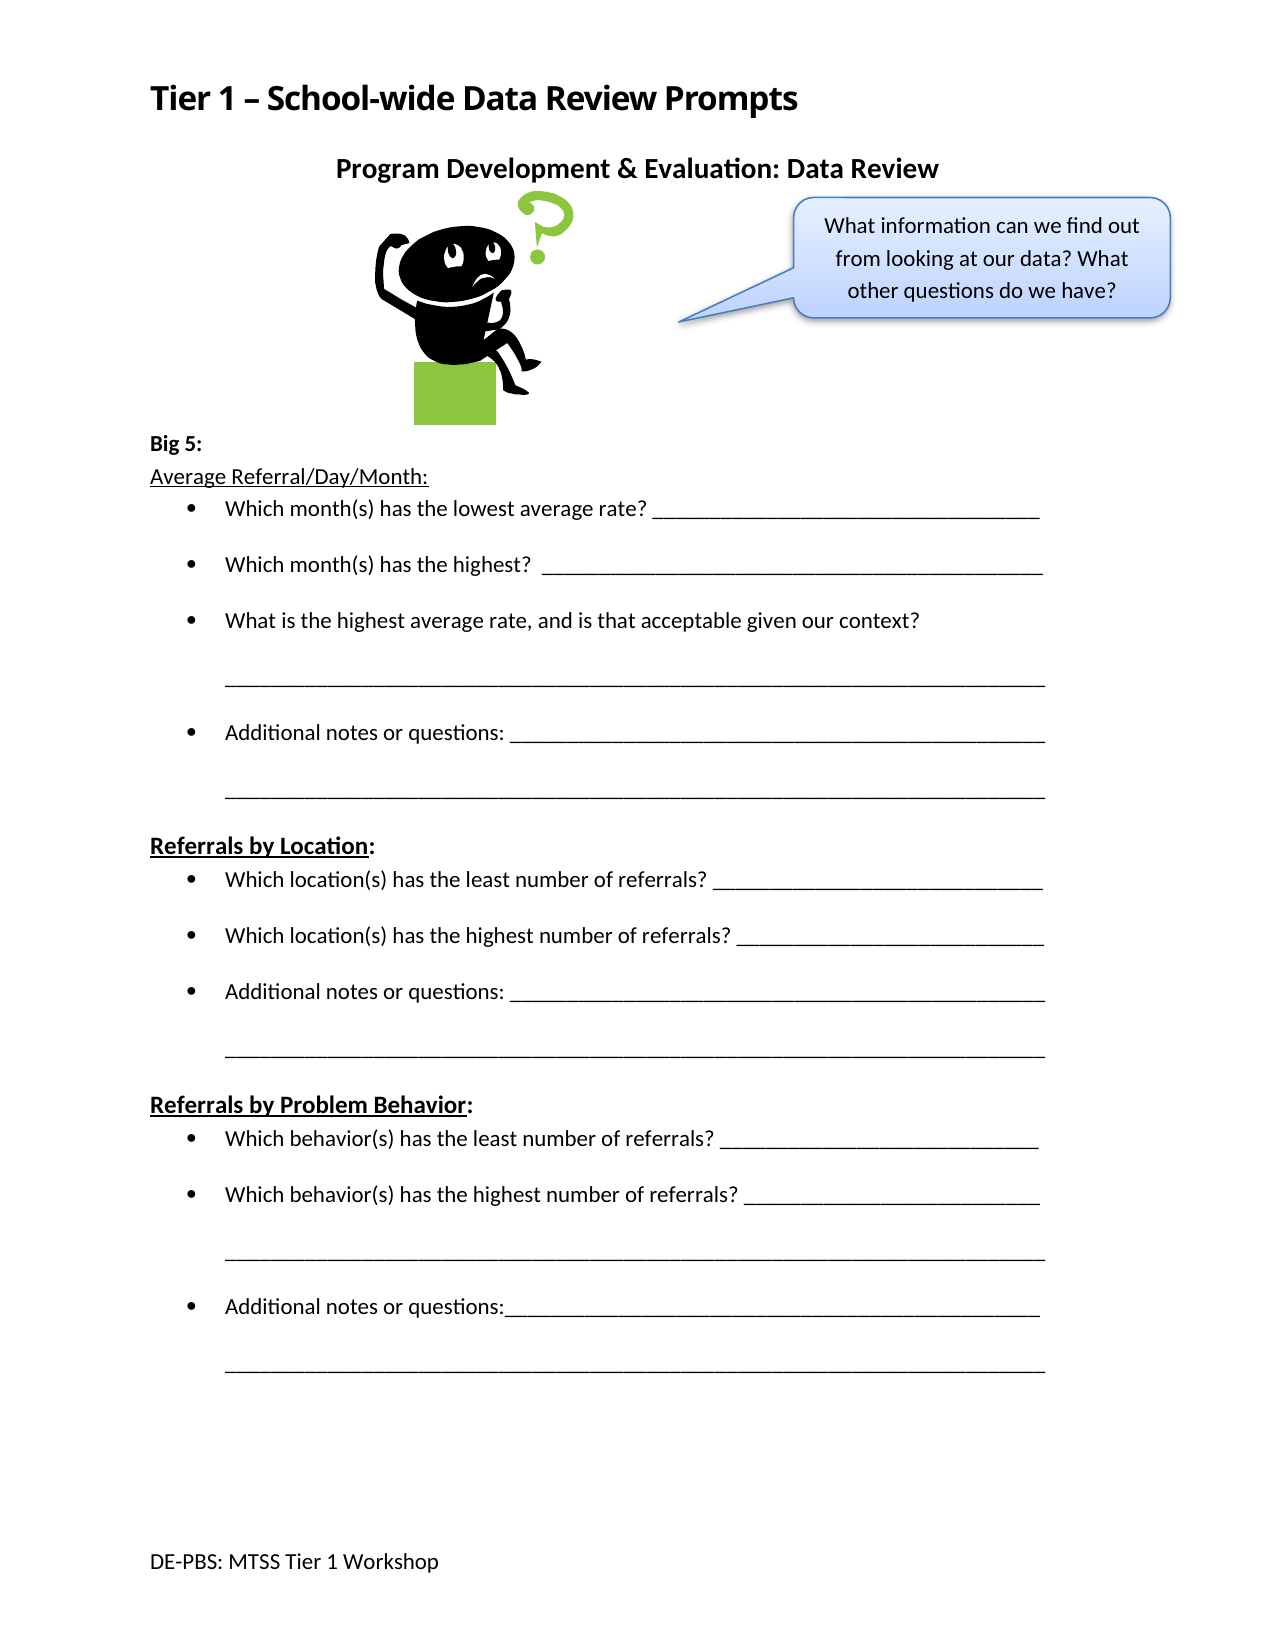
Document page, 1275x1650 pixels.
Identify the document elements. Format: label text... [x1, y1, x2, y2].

text ________________________________________________________________________ [225, 1236, 1125, 1264]
text Referrals by Location: [150, 830, 1125, 861]
list Which month(s) has the lowest average rate? __________________________________ [187, 494, 1125, 522]
list Additional notes or questions:_______________________________________________ [187, 1292, 1125, 1321]
list Which location(s) has the highest number of referrals? ___________________________ [187, 921, 1125, 949]
list Additional notes or questions: _______________________________________________ [187, 977, 1125, 1005]
list Which month(s) has the highest? ____________________________________________ [187, 550, 1125, 578]
text ________________________________________________________________________ [225, 774, 1125, 802]
list What is the highest average rate, and is that acceptable given our context? ________________________________________________________________________ [187, 606, 1125, 690]
text Big 5: [150, 429, 1125, 458]
text ________________________________________________________________________ [225, 1348, 1125, 1377]
list Additional notes or questions: _______________________________________________ [187, 718, 1125, 746]
list Which location(s) has the least number of referrals? _____________________________ [187, 865, 1125, 893]
text ________________________________________________________________________ [225, 1033, 1125, 1061]
text Program Development & Evaluation: Data Review [150, 150, 1125, 186]
list Which behavior(s) has the highest number of referrals? __________________________ [187, 1180, 1125, 1208]
text Referrals by Problem Behavior: [150, 1089, 1125, 1120]
text Average Referral/Day/Month: [150, 462, 1125, 490]
list Which behavior(s) has the least number of referrals? ____________________________ [187, 1124, 1125, 1152]
